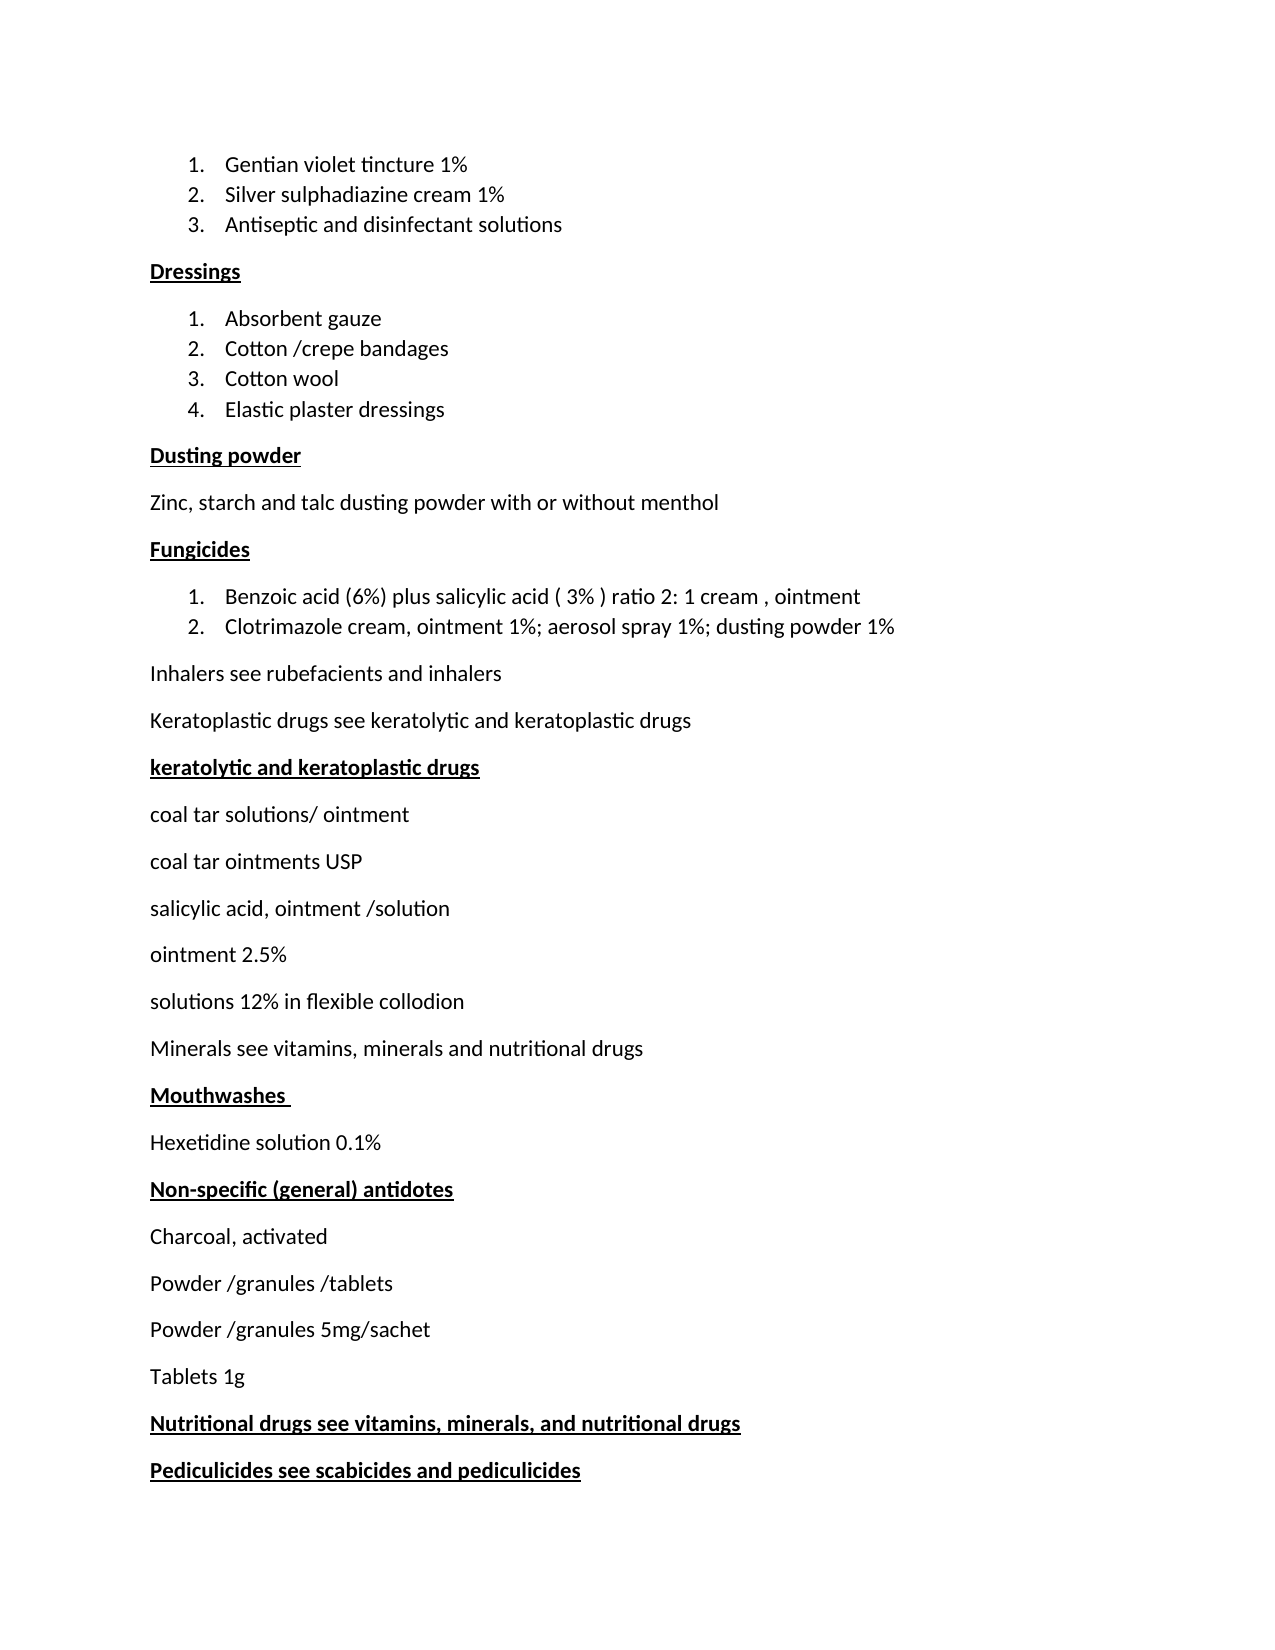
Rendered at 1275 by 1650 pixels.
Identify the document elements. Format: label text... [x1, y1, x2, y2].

list Clotrimazole cream, ointment 1%; aerosol spray 1%; dusting powder 1% [187, 612, 1125, 641]
text Nutritional drugs see vitamins, minerals, and nutritional drugs [150, 1409, 1125, 1437]
text keratolytic and keratoplastic drugs [150, 753, 1125, 781]
text Charcoal, activated [150, 1222, 1125, 1250]
text solutions 12% in flexible collodion [150, 987, 1125, 1016]
text Hexetidine solution 0.1% [150, 1128, 1125, 1156]
text Dressings [150, 257, 1125, 285]
text coal tar ointments USP [150, 847, 1125, 875]
list Benzoic acid (6%) plus salicylic acid ( 3% ) ratio 2: 1 cream , ointment [187, 582, 1125, 610]
text Minerals see vitamins, minerals and nutritional drugs [150, 1034, 1125, 1062]
text Fungicides [150, 535, 1125, 563]
text salicylic acid, ointment /solution [150, 894, 1125, 922]
list Cotton /crepe bandages [187, 334, 1125, 362]
list Cotton wool [187, 364, 1125, 393]
text Pediculicides see scabicides and pediculicides [150, 1456, 1125, 1484]
list Silver sulphadiazine cream 1% [187, 180, 1125, 208]
text ointment 2.5% [150, 941, 1125, 969]
text Powder /granules /tablets [150, 1269, 1125, 1297]
text Non-specific (general) antidotes [150, 1175, 1125, 1203]
text Inhalers see rubefacients and inhalers [150, 659, 1125, 687]
list Gentian violet tincture 1% [187, 150, 1125, 178]
list Absorbent gauze [187, 304, 1125, 332]
text coal tar solutions/ ointment [150, 800, 1125, 828]
text Keratoplastic drugs see keratolytic and keratoplastic drugs [150, 706, 1125, 734]
text Zinc, starch and talc dusting powder with or without menthol [150, 488, 1125, 517]
text Dusting powder [150, 442, 1125, 470]
list Elastic plaster dressings [187, 395, 1125, 423]
text Tablets 1g [150, 1362, 1125, 1391]
text Mouthwashes [150, 1081, 1125, 1109]
list Antiseptic and disinfectant solutions [187, 210, 1125, 238]
text Powder /granules 5mg/sachet [150, 1316, 1125, 1344]
